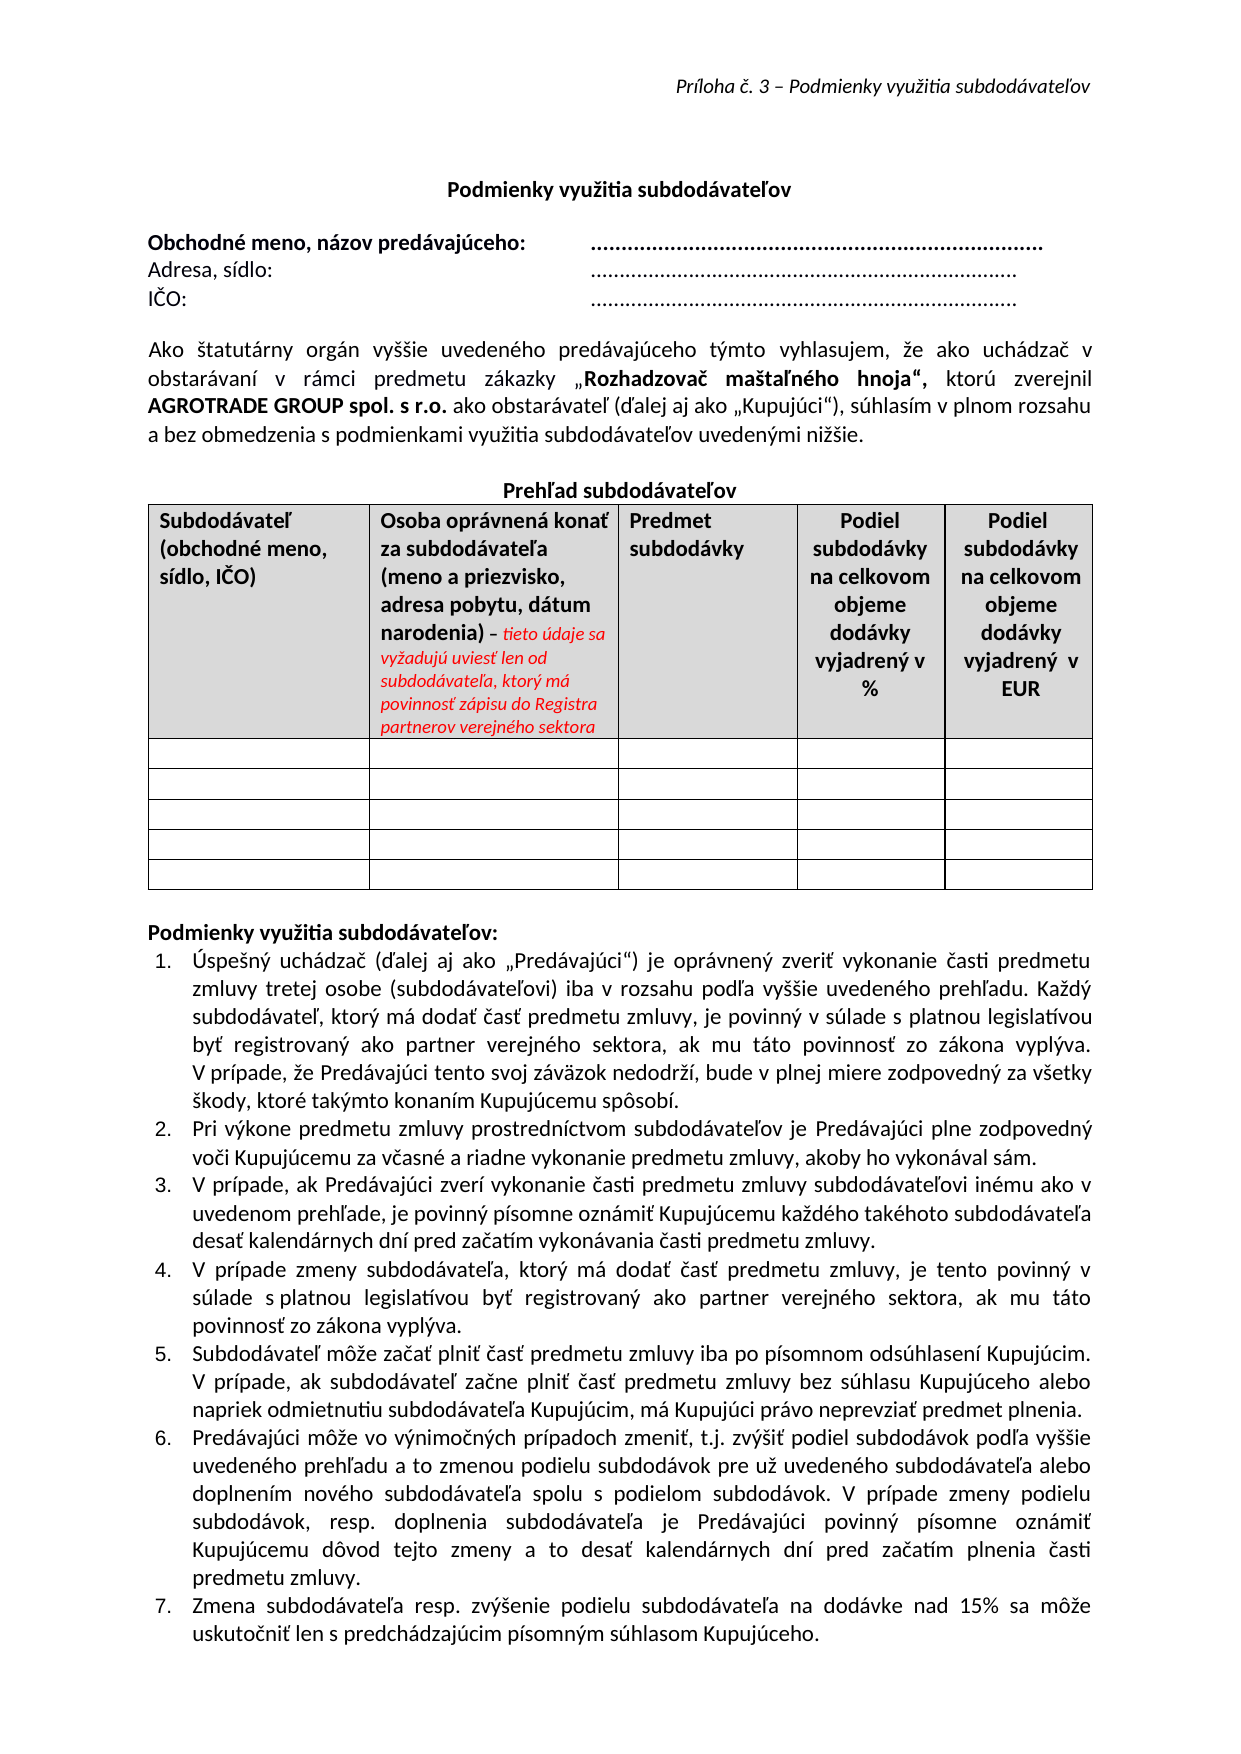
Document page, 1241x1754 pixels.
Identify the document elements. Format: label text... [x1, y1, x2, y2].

table_header Podiel subdodávky na celkovom objeme dodávky vyjadrený v EUR [946, 505, 1092, 738]
text Obchodné meno, názov predávajúceho: .......................................................................... [148, 228, 1093, 256]
table_header Podiel subdodávky na celkovom objeme dodávky vyjadrený v % [798, 505, 944, 738]
text Podmienky využitia subdodávateľov [147, 176, 1092, 204]
table_header Predmet subdodávky [619, 505, 797, 738]
list Subdodávateľ môže začať plniť časť predmetu zmluvy iba po písomnom odsúhlasení Kupujúcim. V prípade, ak subdodávateľ začne plniť časť predmetu zmluvy bez súhlasu Kupujúceho alebo napriek odmietnutiu subdodávateľa Kupujúcim, má Kupujúci právo neprevziať predmet plnenia. [154, 1339, 1093, 1423]
table_cell [149, 739, 369, 768]
table_cell [798, 830, 944, 859]
table_cell [370, 800, 618, 829]
text Ako štatutárny orgán vyššie uvedeného predávajúceho týmto vyhlasujem, že ako uchádzač v obstarávaní v rámci predmetu zákazky „Rozhadzovač maštaľného hnoja“, ktorú zverejnil AGROTRADE GROUP spol. s r.o. ako obstarávateľ (ďalej aj ako „Kupujúci“), súhlasím v plnom rozsahu a bez obmedzenia s podmienkami využitia subdodávateľov uvedenými nižšie. [148, 336, 1093, 448]
table_cell [370, 739, 618, 768]
text Prehľad subdodávateľov [147, 476, 1093, 504]
table_cell [946, 830, 1092, 859]
table_cell [798, 769, 944, 798]
table_cell [149, 830, 369, 859]
text Podmienky využitia subdodávateľov: [148, 918, 1029, 946]
list Zmena subdodávateľa resp. zvýšenie podielu subdodávateľa na dodávke nad 15% sa môže uskutočniť len s predchádzajúcim písomným súhlasom Kupujúceho. [154, 1591, 1093, 1647]
list Úspešný uchádzač (ďalej aj ako „Predávajúci“) je oprávnený zveriť vykonanie časti predmetu zmluvy tretej osobe (subdodávateľovi) iba v rozsahu podľa vyššie uvedeného prehľadu. Každý subdodávateľ, ktorý má dodať časť predmetu zmluvy, je povinný v súlade s platnou legislatívou byť registrovaný ako partner verejného sektora, ak mu táto povinnosť zo zákona vyplýva. V prípade, že Predávajúci tento svoj záväzok nedodrží, bude v plnej miere zodpovedný za všetky škody, ktoré takýmto konaním Kupujúcemu spôsobí. [154, 946, 1093, 1114]
text IČO: .......................................................................... [148, 284, 1093, 312]
table_cell [798, 860, 944, 889]
list Predávajúci môže vo výnimočných prípadoch zmeniť, t.j. zvýšiť podiel subdodávok podľa vyššie uvedeného prehľadu a to zmenou podielu subdodávok pre už uvedeného subdodávateľa alebo doplnením nového subdodávateľa spolu s podielom subdodávok. V prípade zmeny podielu subdodávok, resp. doplnenia subdodávateľa je Predávajúci povinný písomne oznámiť Kupujúcemu dôvod tejto zmeny a to desať kalendárnych dní pred začatím plnenia časti predmetu zmluvy. [154, 1423, 1093, 1591]
table_cell [946, 800, 1092, 829]
table_cell [619, 739, 797, 768]
table_cell [149, 769, 369, 798]
table_cell [619, 769, 797, 798]
table_cell [619, 830, 797, 859]
table_cell [149, 860, 369, 889]
table_cell [946, 739, 1092, 768]
table_cell [946, 860, 1092, 889]
list V prípade zmeny subdodávateľa, ktorý má dodať časť predmetu zmluvy, je tento povinný v súlade s platnou legislatívou byť registrovaný ako partner verejného sektora, ak mu táto povinnosť zo zákona vyplýva. [154, 1255, 1093, 1339]
table_cell [619, 860, 797, 889]
table_header Osoba oprávnená konať za subdodávateľa (meno a priezvisko, adresa pobytu, dátum narodenia) – tieto údaje sa vyžadujú uviesť len od subdodávateľa, ktorý má povinnosť zápisu do Registra partnerov verejného sektora [370, 505, 618, 738]
table_cell [946, 769, 1092, 798]
list V prípade, ak Predávajúci zverí vykonanie časti predmetu zmluvy subdodávateľovi inému ako v uvedenom prehľade, je povinný písomne oznámiť Kupujúcemu každého takéhoto subdodávateľa desať kalendárnych dní pred začatím vykonávania časti predmetu zmluvy. [154, 1171, 1093, 1255]
table_cell [619, 800, 797, 829]
table_cell [798, 800, 944, 829]
text Adresa, sídlo: .......................................................................... [148, 256, 1093, 284]
table_cell [149, 800, 369, 829]
table_header Subdodávateľ (obchodné meno, sídlo, IČO) [149, 505, 369, 738]
table_cell [370, 769, 618, 798]
table_cell [370, 860, 618, 889]
table_cell [370, 830, 618, 859]
list Pri výkone predmetu zmluvy prostredníctvom subdodávateľov je Predávajúci plne zodpovedný voči Kupujúcemu za včasné a riadne vykonanie predmetu zmluvy, akoby ho vykonával sám. [154, 1114, 1093, 1171]
table_cell [798, 739, 944, 768]
